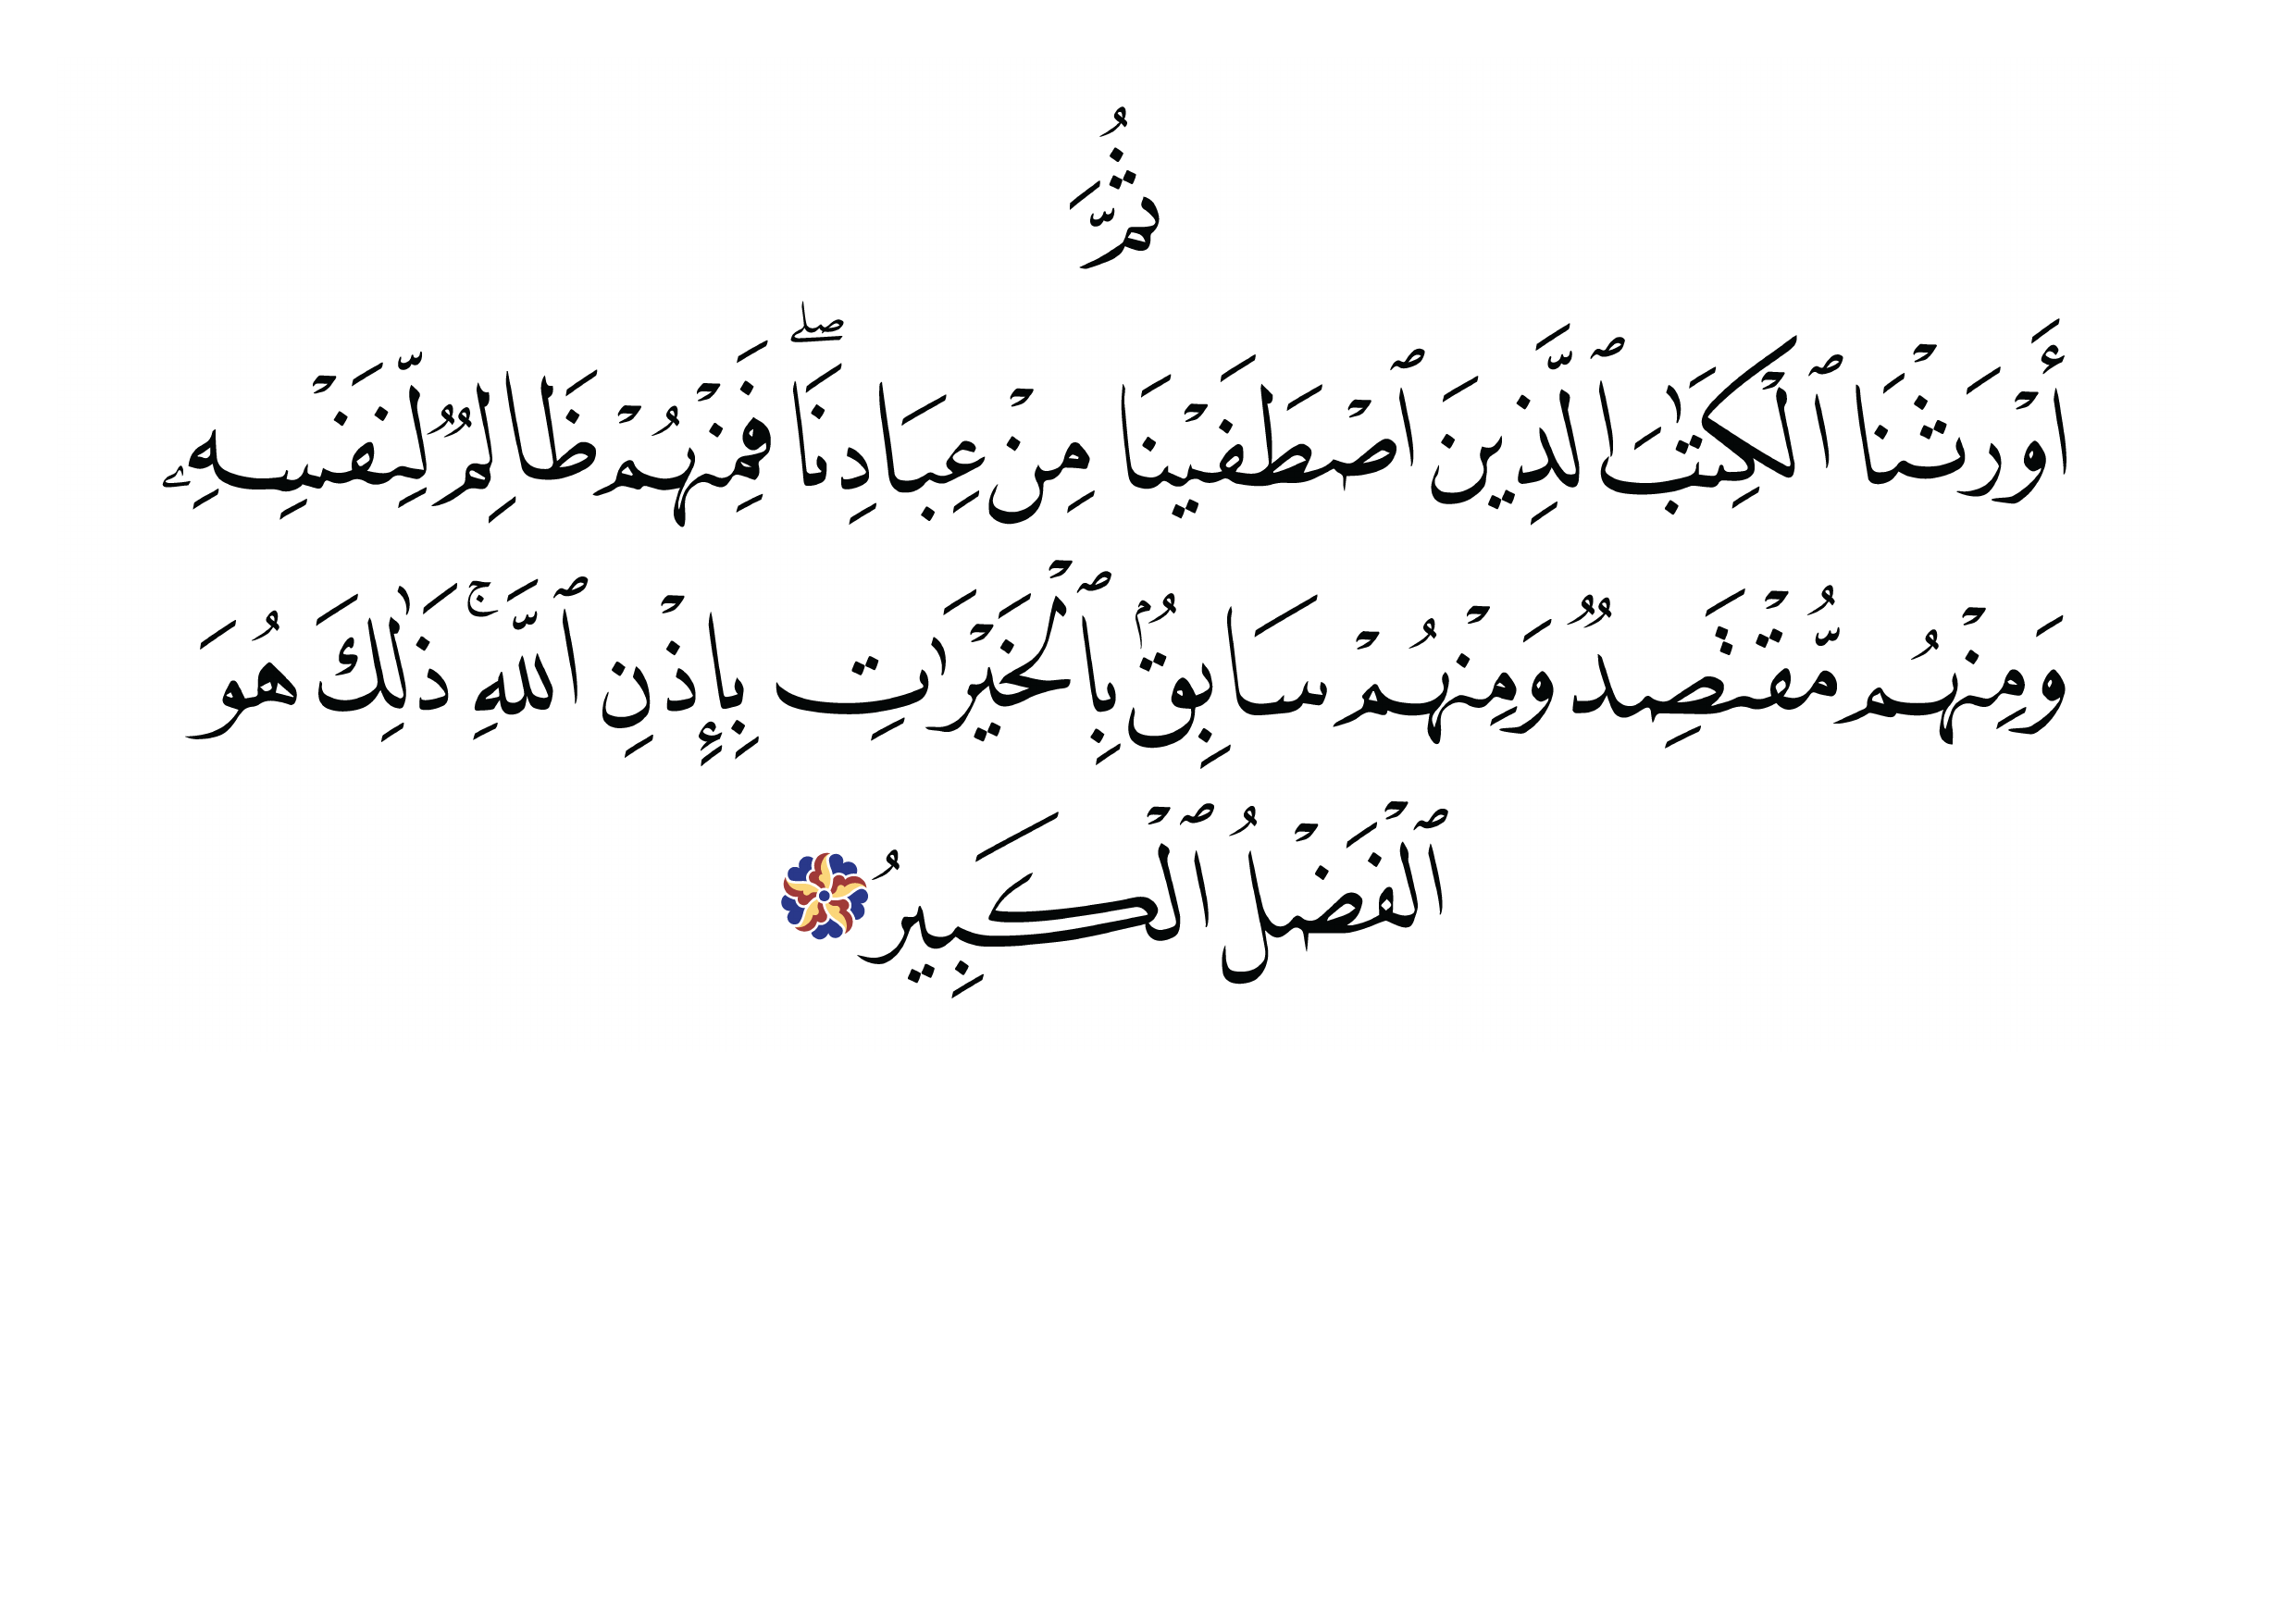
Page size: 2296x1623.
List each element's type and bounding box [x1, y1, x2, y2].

picture [57, 57, 2179, 1052]
